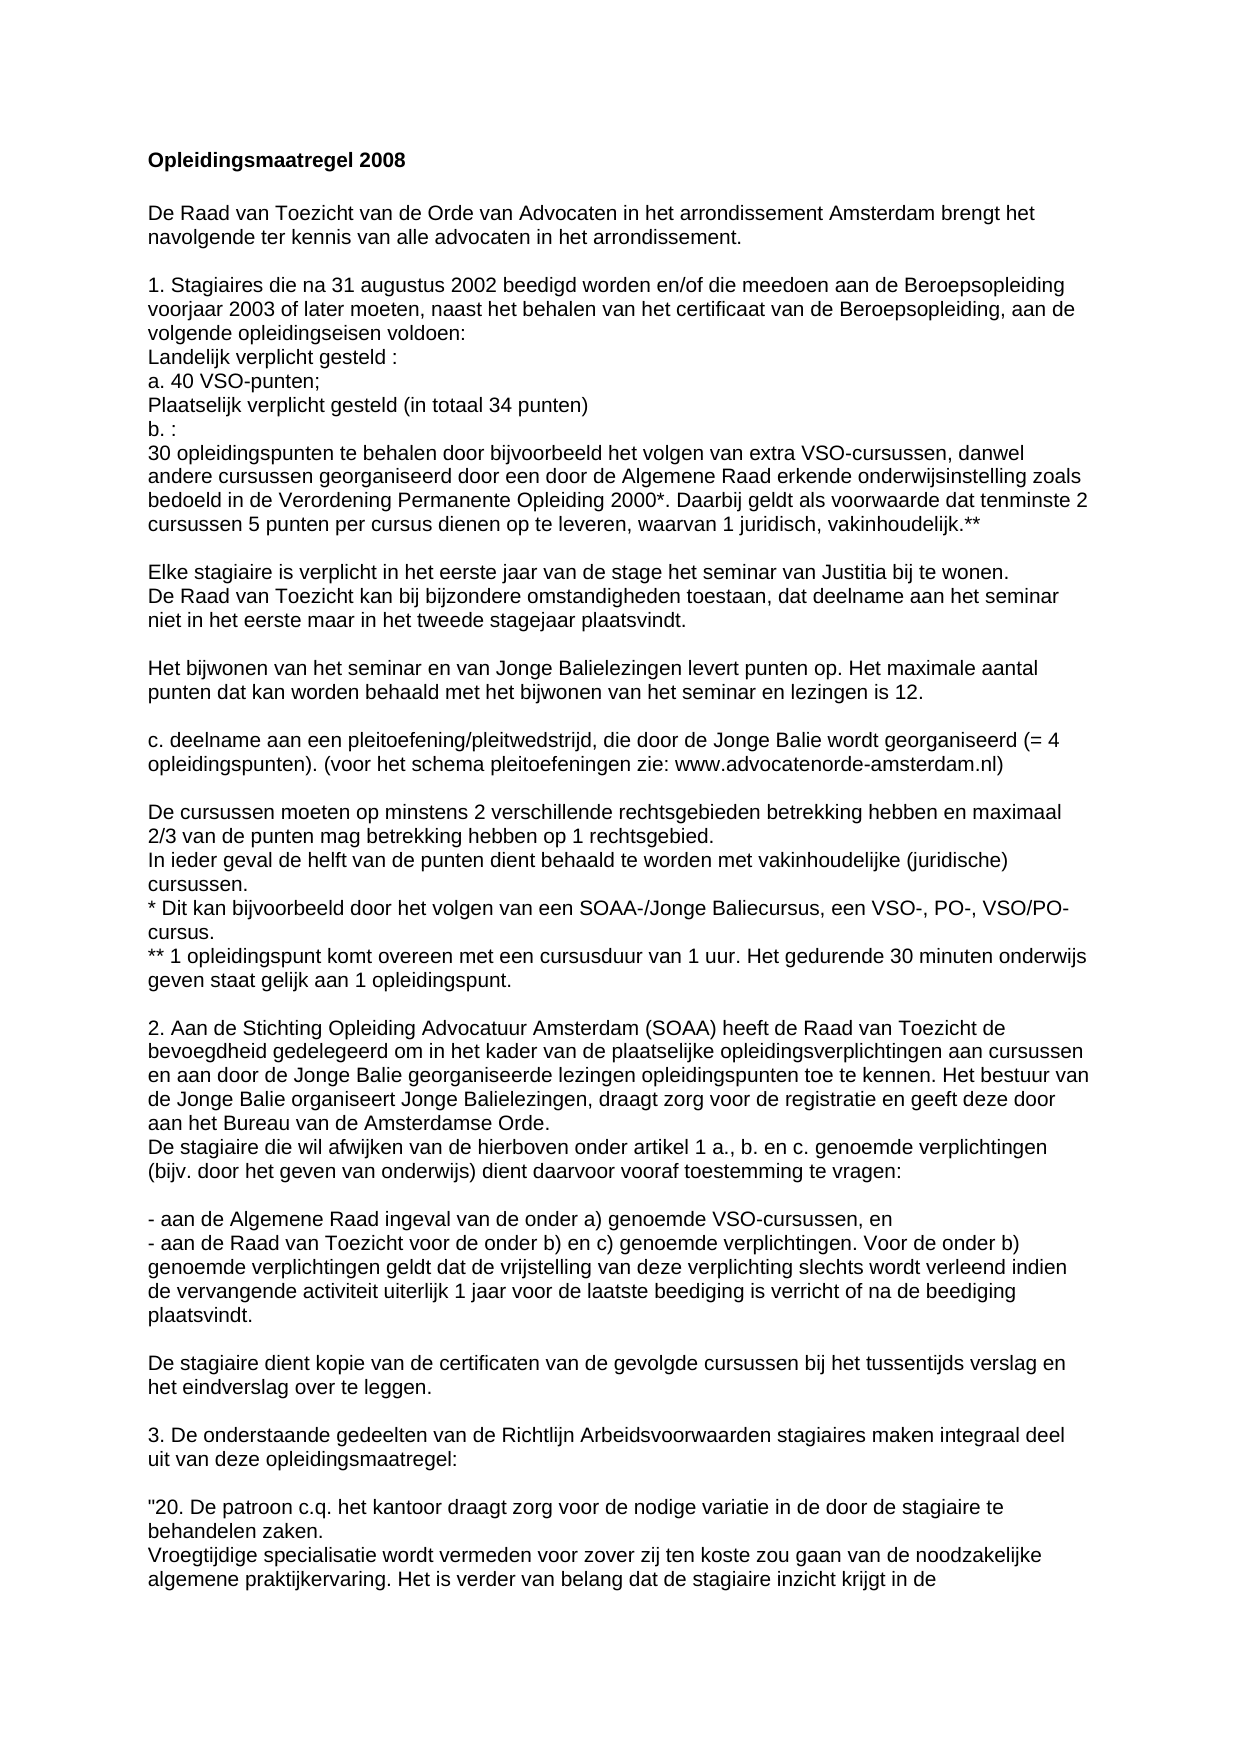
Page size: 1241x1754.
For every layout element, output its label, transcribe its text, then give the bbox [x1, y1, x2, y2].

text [148, 201, 1093, 1590]
text Opleidingsmaatregel 2008 [148, 148, 1093, 172]
